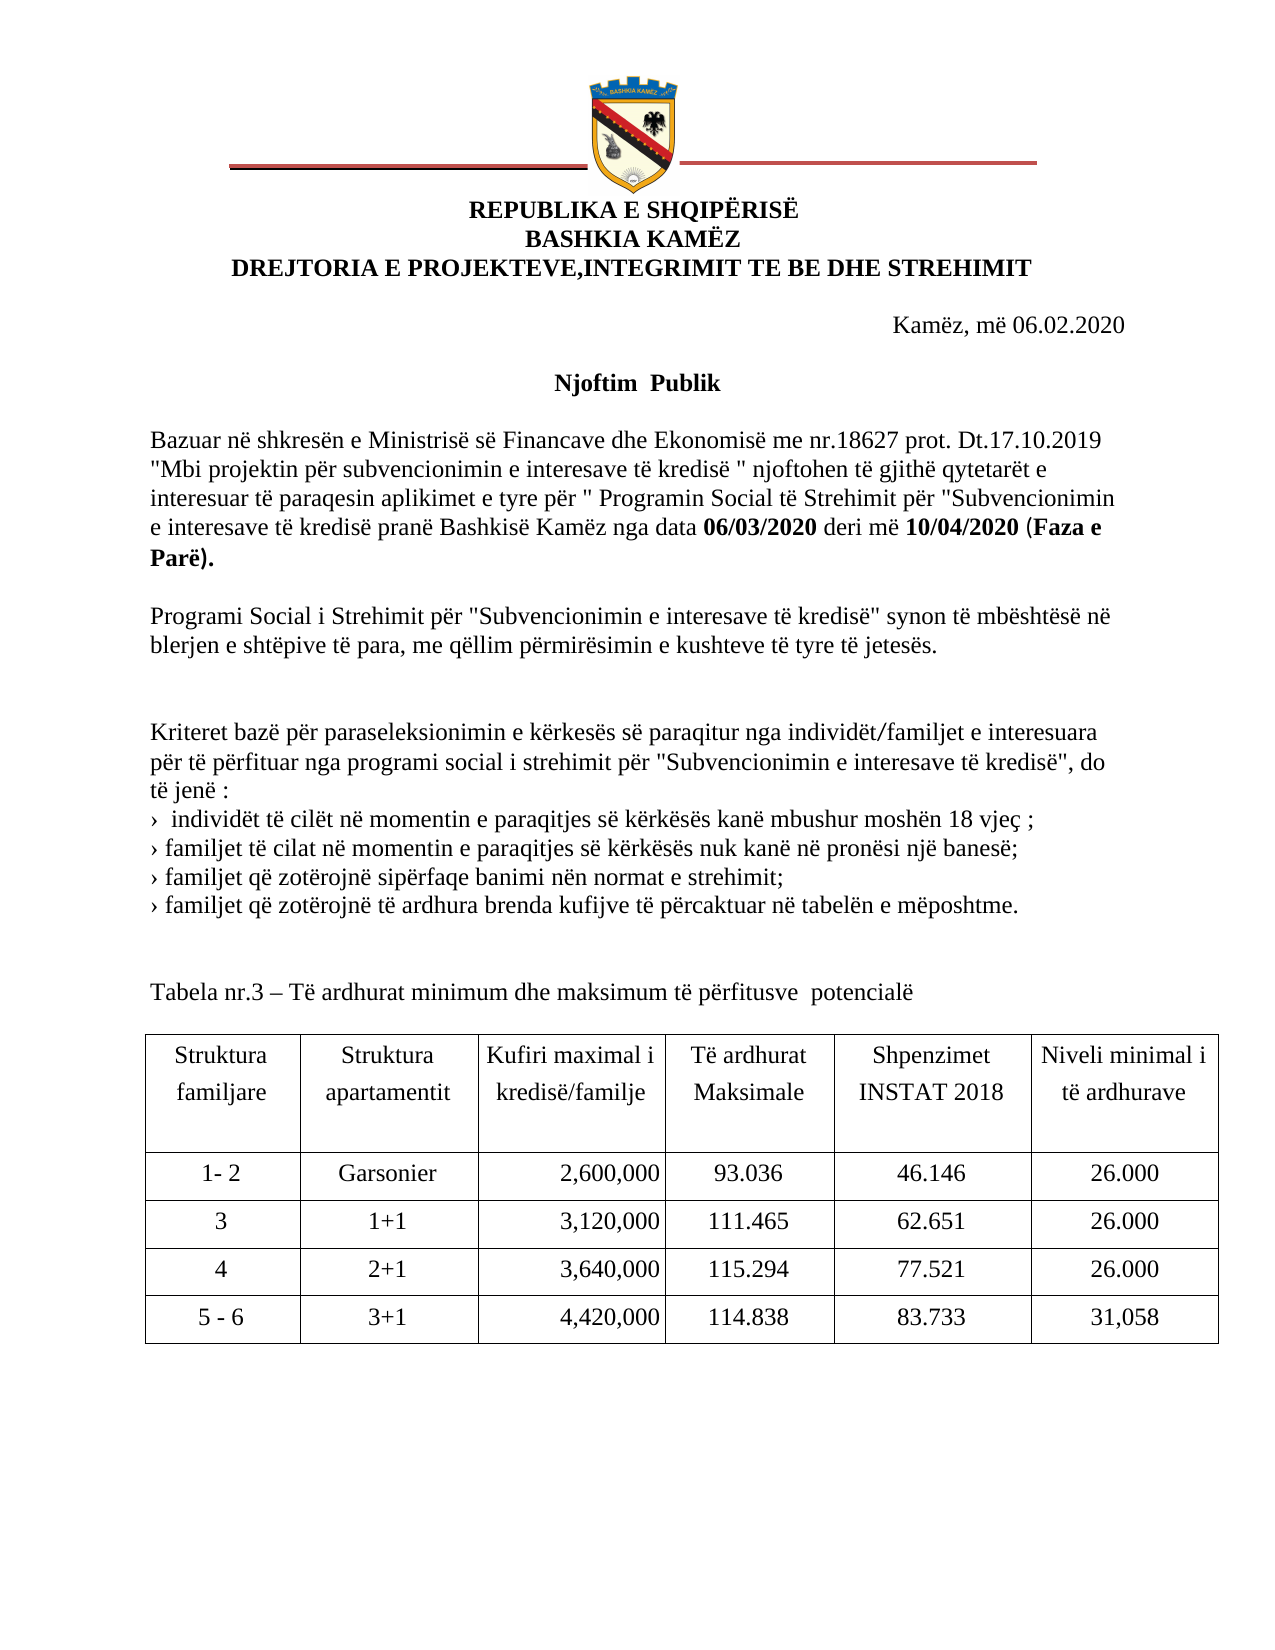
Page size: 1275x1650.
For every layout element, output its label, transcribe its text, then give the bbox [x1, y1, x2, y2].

table_cell 31,058 [1032, 1296, 1218, 1343]
table_cell 2,600,000 [479, 1153, 665, 1200]
table_header Të ardhurat Maksimale [666, 1035, 834, 1152]
text Tabela nr.3 – Të ardhurat minimum dhe maksimum të përfitusve potencialë [150, 977, 1125, 1006]
picture [587, 75, 680, 196]
text Kamëz, më 06.02.2020 [150, 310, 1125, 339]
table_cell 93.036 [666, 1153, 834, 1200]
table_cell 115.294 [666, 1249, 834, 1295]
table_cell 3+1 [301, 1296, 478, 1343]
table_cell 3,640,000 [479, 1249, 665, 1295]
table_cell Garsonier [301, 1153, 478, 1200]
table_cell 3,120,000 [479, 1201, 665, 1247]
table_header Struktura apartamentit [301, 1035, 478, 1152]
table_cell 114.838 [666, 1296, 834, 1343]
table_cell 4 [146, 1249, 300, 1295]
table_cell 46.146 [835, 1153, 1031, 1200]
table_cell 1- 2 [146, 1153, 300, 1200]
text › familjet të cilat në momentin e paraqitjes së kërkësës nuk kanë në pronësi një banesë; [150, 833, 1125, 862]
table_header Niveli minimal i të ardhurave [1032, 1035, 1218, 1152]
table_cell 1+1 [301, 1201, 478, 1247]
table_cell 62.651 [835, 1201, 1031, 1247]
text Bazuar në shkresën e Ministrisë së Financave dhe Ekonomisë me nr.18627 prot. Dt.17.10.2019 "Mbi projektin për subvencionimin e interesave të kredisë " njoftohen të gjithë qytetarët e interesuar të paraqesin aplikimet e tyre për " Programin Social të Strehimit për "Subvencionimin e interesave të kredisë pranë Bashkisë Kamëz nga data 06/03/2020 deri më 10/04/2020 (Faza e Parë). [150, 425, 1125, 573]
table_cell 2+1 [301, 1249, 478, 1295]
text › familjet që zotërojnë të ardhura brenda kufijve të përcaktuar në tabelën e mëposhtme. [150, 891, 1125, 919]
text Kriteret bazë për paraseleksionimin e kërkesës së paraqitur nga individët/familjet e interesuara për të përfituar nga programi social i strehimit për "Subvencionimin e interesave të kredisë", do të jenë : [150, 716, 1125, 804]
text › familjet që zotërojnë sipërfaqe banimi nën normat e strehimit; [150, 862, 1125, 891]
table_cell 83.733 [835, 1296, 1031, 1343]
text Njoftim Publik [150, 368, 1125, 397]
text Programi Social i Strehimit për "Subvencionimin e interesave të kredisë" synon të mbështësë në blerjen e shtëpive të para, me qëllim përmirësimin e kushteve të tyre të jetesës. [150, 601, 1125, 659]
table_header Shpenzimet INSTAT 2018 [835, 1035, 1031, 1152]
table_cell 3 [146, 1201, 300, 1247]
table_cell 5 - 6 [146, 1296, 300, 1343]
table_cell 77.521 [835, 1249, 1031, 1295]
table_header Struktura familjare [146, 1035, 300, 1152]
text › individët të cilët në momentin e paraqitjes së kërkësës kanë mbushur moshën 18 vjeҫ ; [150, 804, 1125, 833]
table_cell 26.000 [1032, 1249, 1218, 1295]
table_header Kufiri maximal i kredisë/familje [479, 1035, 665, 1152]
table_cell 111.465 [666, 1201, 834, 1247]
table_cell 26.000 [1032, 1153, 1218, 1200]
table_cell 4,420,000 [479, 1296, 665, 1343]
table_cell 26.000 [1032, 1201, 1218, 1247]
